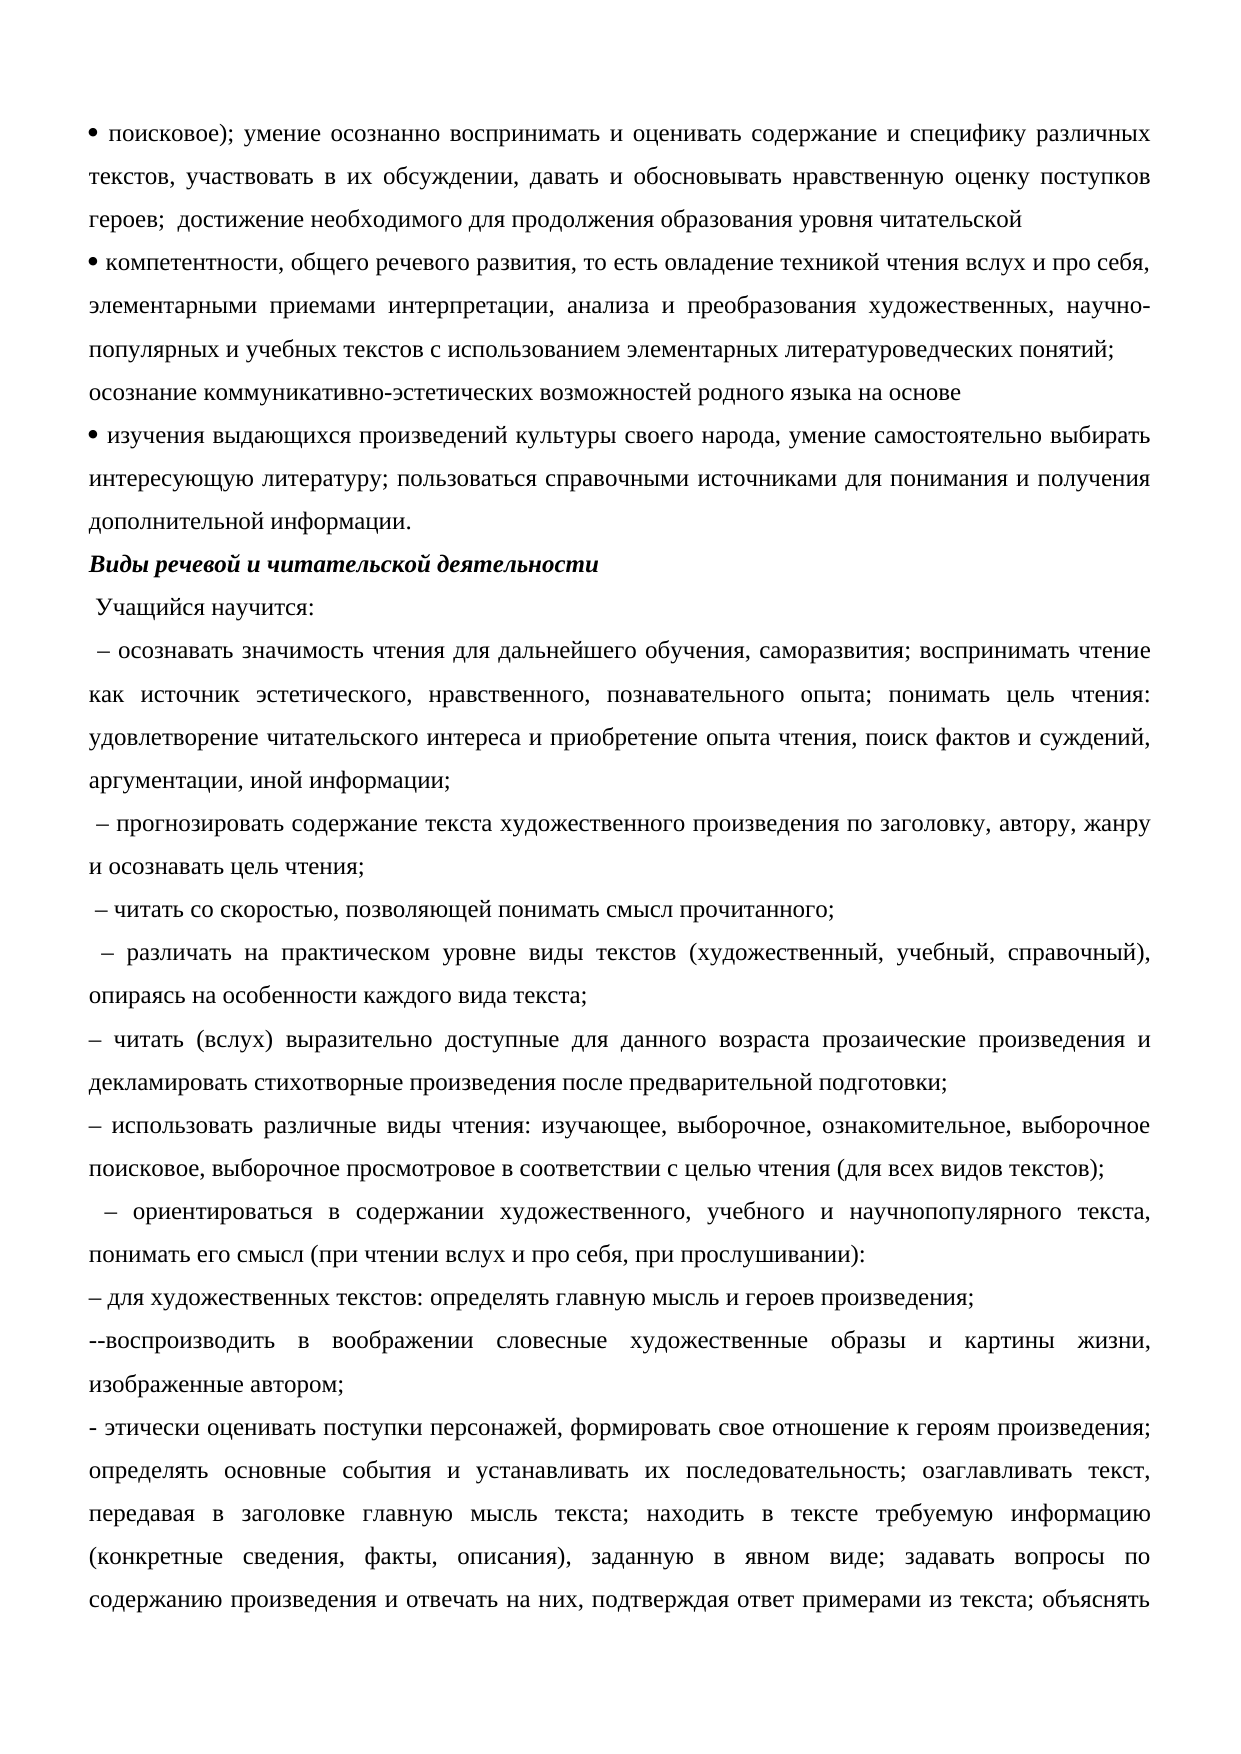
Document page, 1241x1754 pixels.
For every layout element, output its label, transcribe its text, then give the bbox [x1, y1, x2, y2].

text Учащийся научится: [89, 592, 1152, 621]
text – читать со скоростью, позволяющей понимать смысл прочитанного; [89, 894, 1152, 923]
text – читать (вслух) выразительно доступные для данного возраста прозаические произведения и декламировать стихотворные произведения после предварительной подготовки; [89, 1024, 1152, 1096]
text – ориентироваться в содержании художественного, учебного и научнопопулярного текста, понимать его смысл (при чтении вслух и про себя, при прослушивании): [89, 1196, 1152, 1268]
text – прогнозировать содержание текста художественного произведения по заголовку, автору, жанру и осознавать цель чтения; [89, 808, 1152, 880]
text осознание коммуникативно-эстетических возможностей родного языка на основе [89, 377, 1152, 406]
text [89, 1412, 1152, 1613]
text – использовать различные виды чтения: изучающее, выборочное, ознакомительное, выборочное поисковое, выборочное просмотровое в соответствии с целью чтения (для всех видов текстов); [89, 1110, 1152, 1182]
text --воспроизводить в воображении словесные художественные образы и картины жизни, изображенные автором; [89, 1326, 1152, 1397]
text – различать на практическом уровне виды текстов (художественный, учебный, справочный), опираясь на особенности каждого вида текста; [89, 937, 1152, 1009]
text изучения выдающихся произведений культуры своего народа, умение самостоятельно выбирать интересующую литературу; пользоваться справочными источниками для понимания и получения дополнительной информации. [89, 420, 1152, 535]
text поисковое); умение осознанно воспринимать и оценивать содержание и специфику различных текстов, участвовать в их обсуждении, давать и обосновывать нравственную оценку поступков героев; достижение необходимого для продолжения образования уровня читательской [89, 118, 1152, 233]
text Виды речевой и читательской деятельности [89, 549, 1152, 578]
text – осознавать значимость чтения для дальнейшего обучения, саморазвития; воспринимать чтение как источник эстетического, нравственного, познавательного опыта; понимать цель чтения: удовлетворение читательского интереса и приобретение опыта чтения, поиск фактов и суждений, аргументации, иной информации; [89, 636, 1152, 794]
text – для художественных текстов: определять главную мысль и героев произведения; [89, 1282, 1152, 1311]
text компетентности, общего речевого развития, то есть овладение техникой чтения вслух и про себя, элементарными приемами интерпретации, анализа и преобразования художественных, научно-популярных и учебных текстов с использованием элементарных литературоведческих понятий; [89, 247, 1152, 362]
